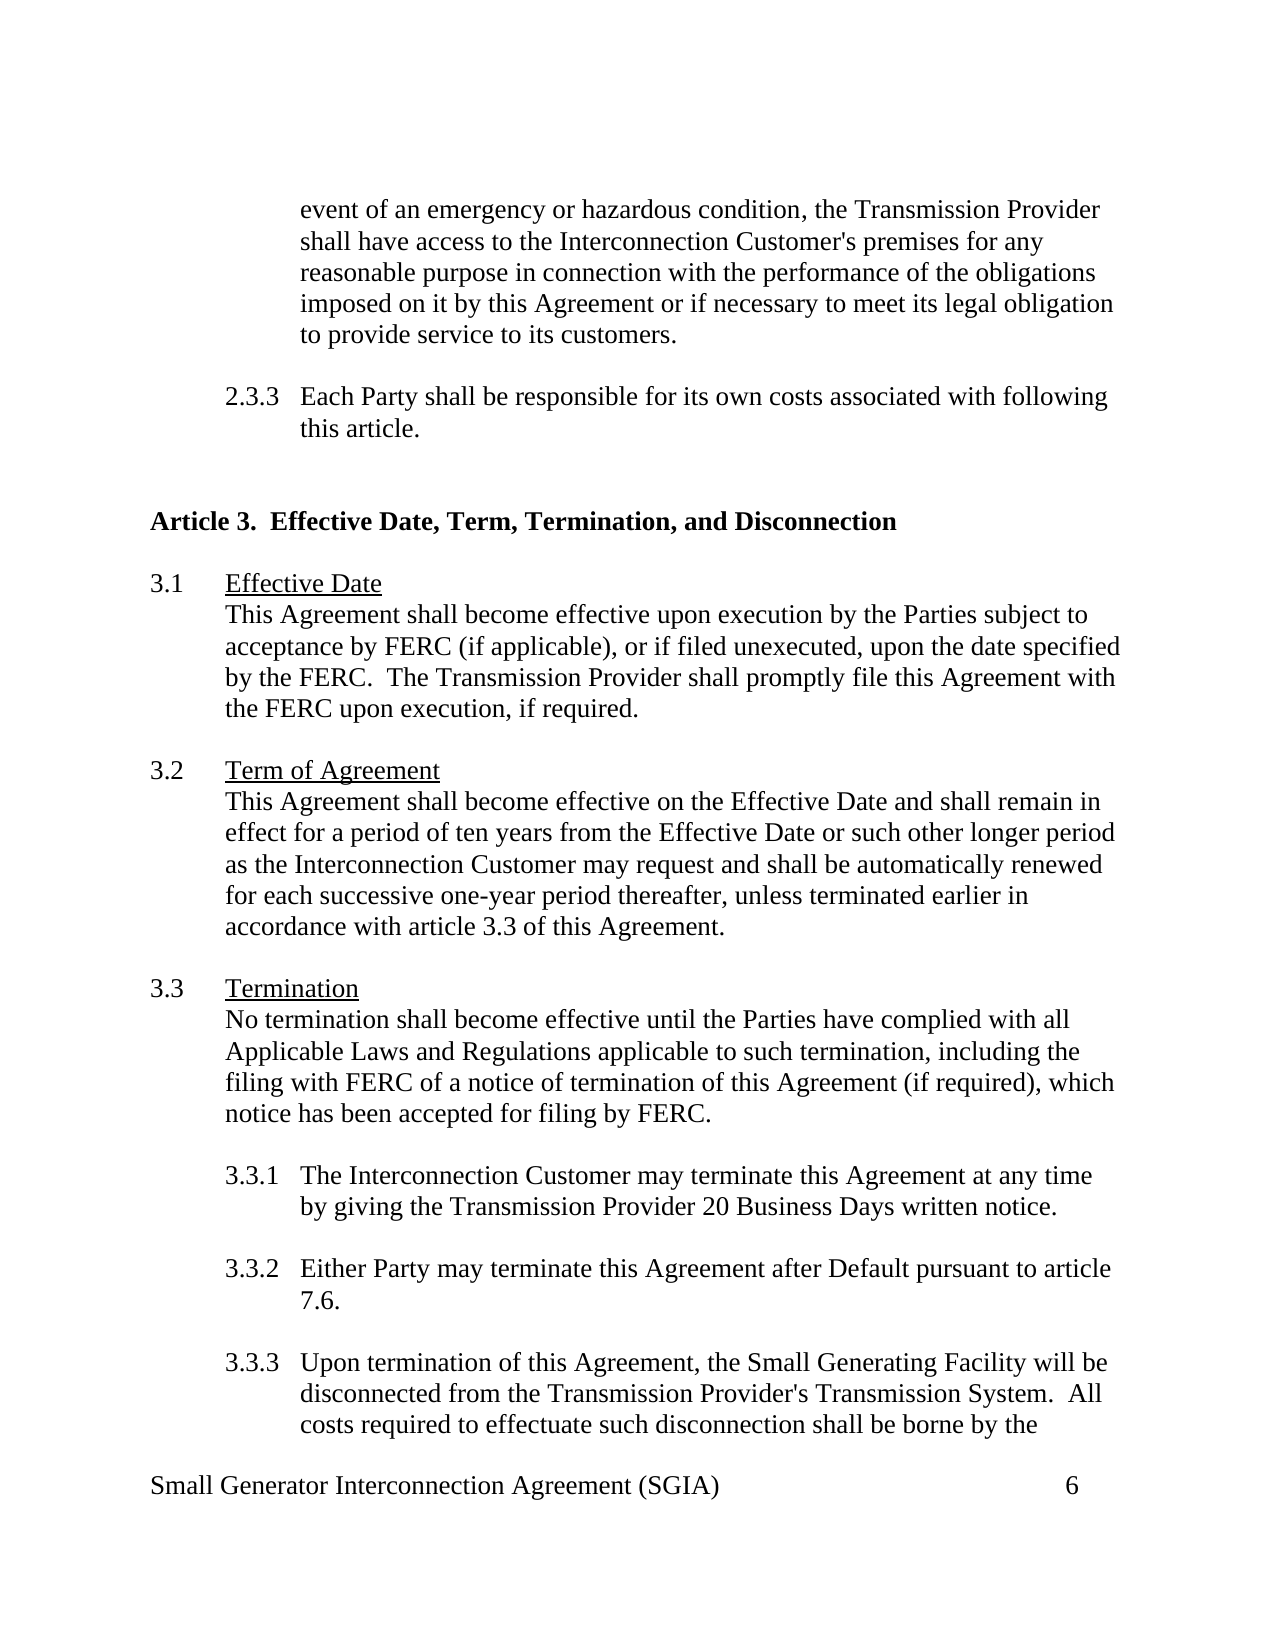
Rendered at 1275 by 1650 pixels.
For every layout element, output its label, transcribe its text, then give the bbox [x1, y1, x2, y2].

text No termination shall become effective until the Parties have complied with all Applicable Laws and Regulations applicable to such termination, including the filing with FERC of a notice of termination of this Agreement (if required), which notice has been accepted for filing by FERC. [225, 1003, 1125, 1128]
text 3.1 Effective Date [150, 567, 1125, 598]
text 2.3.3 Each Party shall be responsible for its own costs associated with following this article. [150, 381, 1125, 443]
text This Agreement shall become effective upon execution by the Parties subject to acceptance by FERC (if applicable), or if filed unexecuted, upon the date specified by the FERC. The Transmission Provider shall promptly file this Agreement with the FERC upon execution, if required. [225, 598, 1125, 723]
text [225, 1346, 1125, 1439]
text 3.3.1 The Interconnection Customer may terminate this Agreement at any time by giving the Transmission Provider 20 Business Days written notice. [225, 1159, 1125, 1221]
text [225, 194, 1125, 349]
text This Agreement shall become effective on the Effective Date and shall remain in effect for a period of ten years from the Effective Date or such other longer period as the Interconnection Customer may request and shall be automatically renewed for each successive one-year period thereafter, unless terminated earlier in accordance with article 3.3 of this Agreement. [225, 785, 1125, 941]
text Article 3. Effective Date, Term, Termination, and Disconnection [150, 505, 1125, 536]
text 3.2 Term of Agreement [150, 754, 1125, 785]
text 3.3.2 Either Party may terminate this Agreement after Default pursuant to article 7.6. [225, 1253, 1125, 1315]
text 3.3 Termination [150, 972, 1125, 1003]
